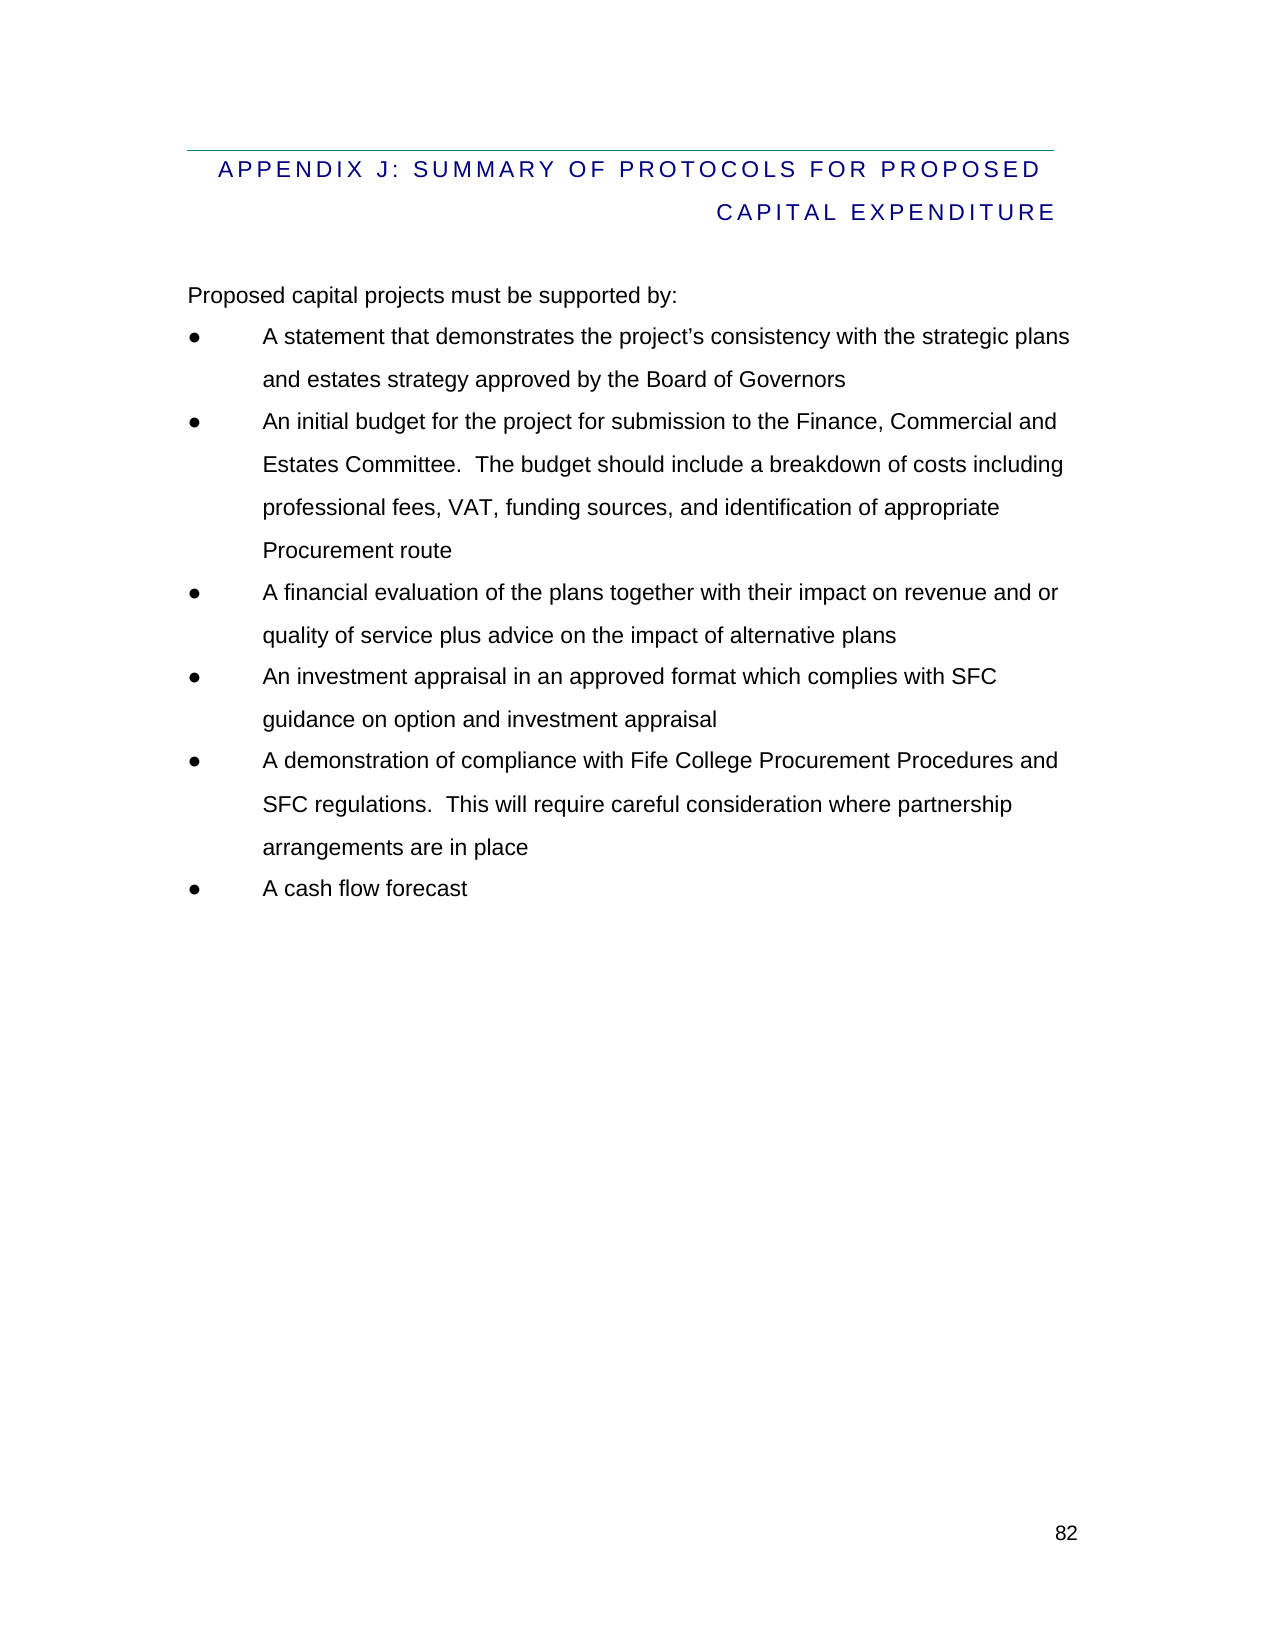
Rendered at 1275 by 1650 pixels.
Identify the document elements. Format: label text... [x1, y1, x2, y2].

text ● A financial evaluation of the plans together with their impact on revenue and or quality of service plus advice on the impact of alternative plans [187, 573, 1078, 653]
text ● A statement that demonstrates the project’s consistency with the strategic plans and estates strategy approved by the Board of Governors [187, 318, 1078, 398]
text ● An investment appraisal in an approved format which complies with guidance on option and investment appraisal [187, 657, 1078, 738]
text ● An initial budget for the project for submission to the Finance, Commercial and Estates Committee. The budget should include a breakdown of costs including professional fees, VAT, funding sources, and identification of appropriate Procurement route [187, 402, 1078, 569]
text Proposed capital projects must be supported by: [187, 276, 1078, 314]
text ● A demonstration of compliance with Fife College Procurement Procedures and regulations. This will require careful consideration where partnership arrangements are in place [187, 742, 1078, 866]
text ● A cash flow forecast [187, 869, 1078, 907]
text APPENDIX J: SUMMARY OF PROTOCOLS FOR PROPOSED CAPITAL EXPENDITURE [187, 151, 1054, 231]
